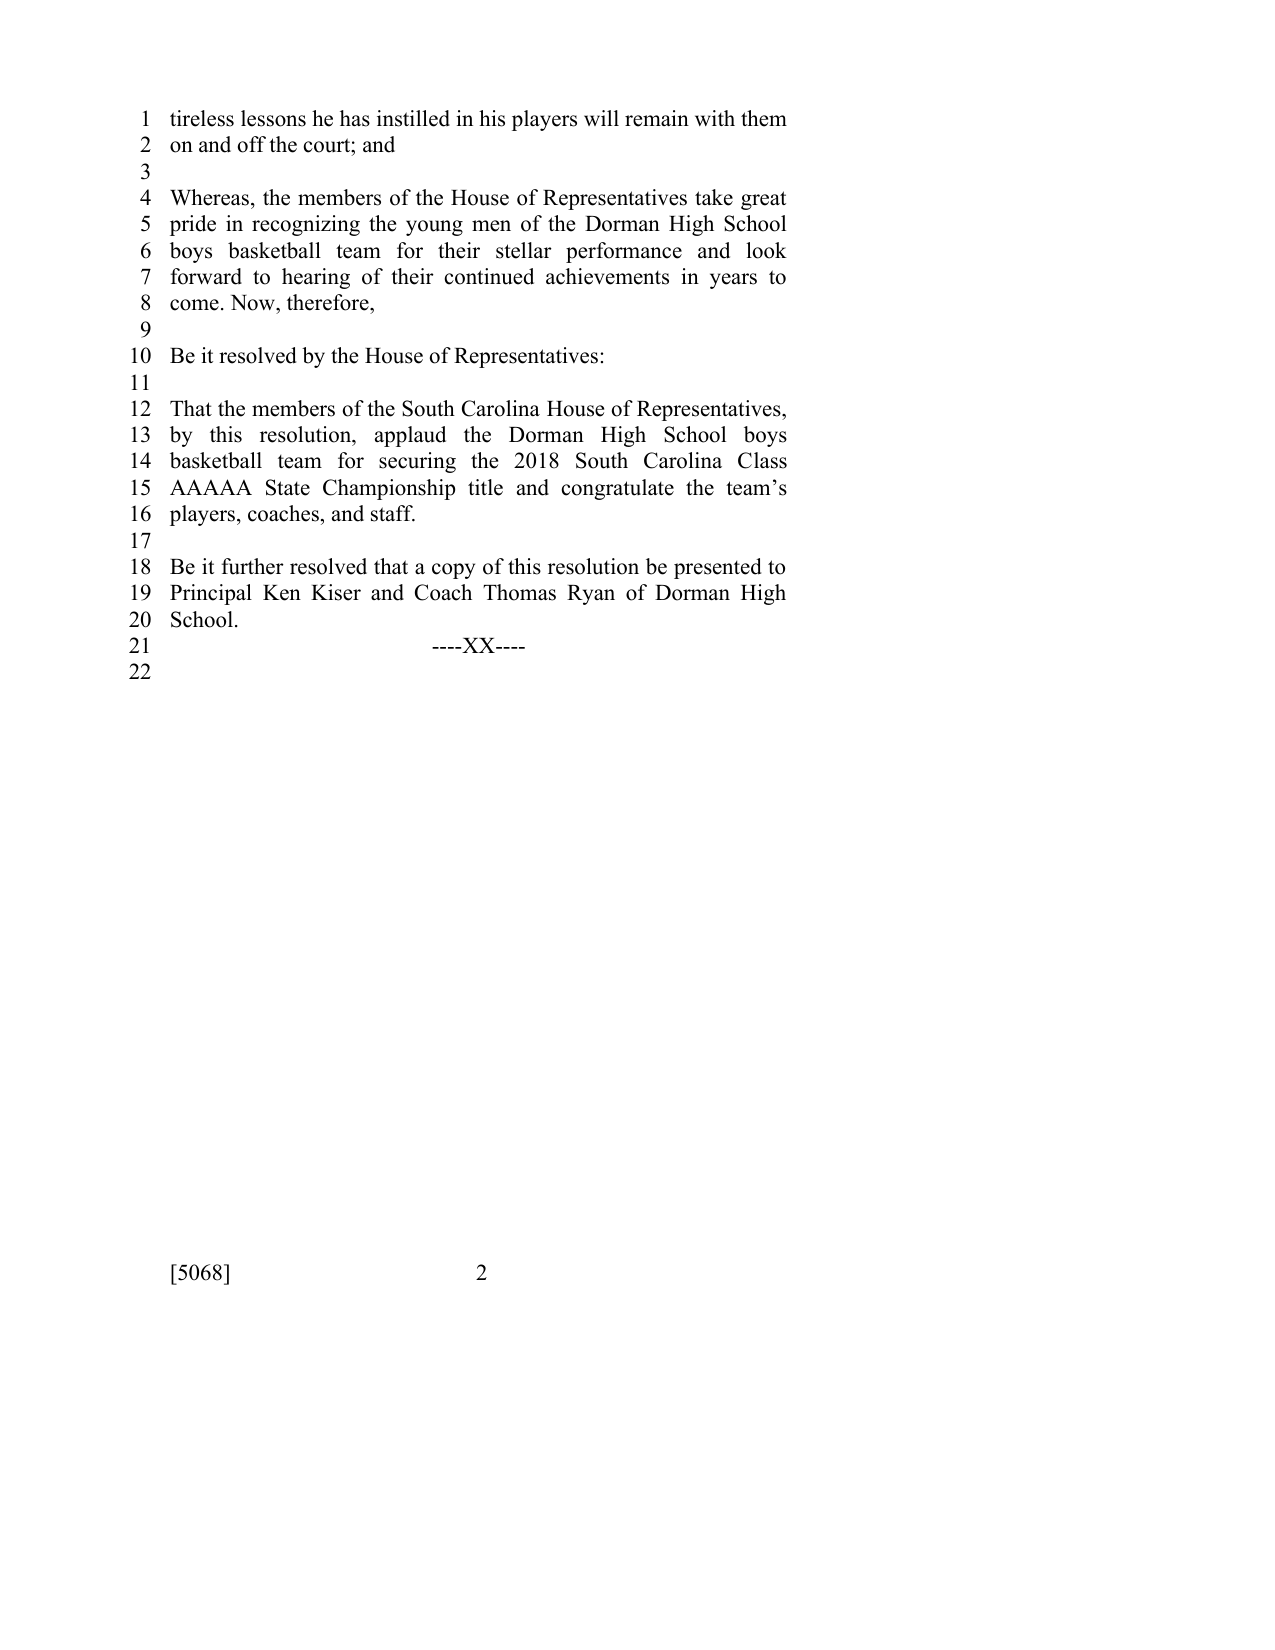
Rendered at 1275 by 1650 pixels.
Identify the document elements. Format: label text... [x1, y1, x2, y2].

text Be it resolved by the House of Representatives: [169, 342, 787, 368]
text ----XX---- [169, 632, 787, 658]
text That the members of the South Carolina House of Representatives, by this resolution, applaud the Dorman High School boys basketball team for securing the 2018 South Carolina Class AAAAA State Championship title and congratulate the team’s players, coaches, and staff. [169, 395, 787, 527]
text Be it further resolved that a copy of this resolution be presented to Principal Ken Kiser and Coach Thomas Ryan of Dorman High School. [169, 553, 787, 632]
text Whereas, the members of the House of Representatives take great pride in recognizing the young men of the Dorman High School boys basketball team for their stellar performance and look forward to hearing of their continued achievements in years to come. Now, therefore, [169, 184, 787, 316]
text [169, 105, 787, 158]
